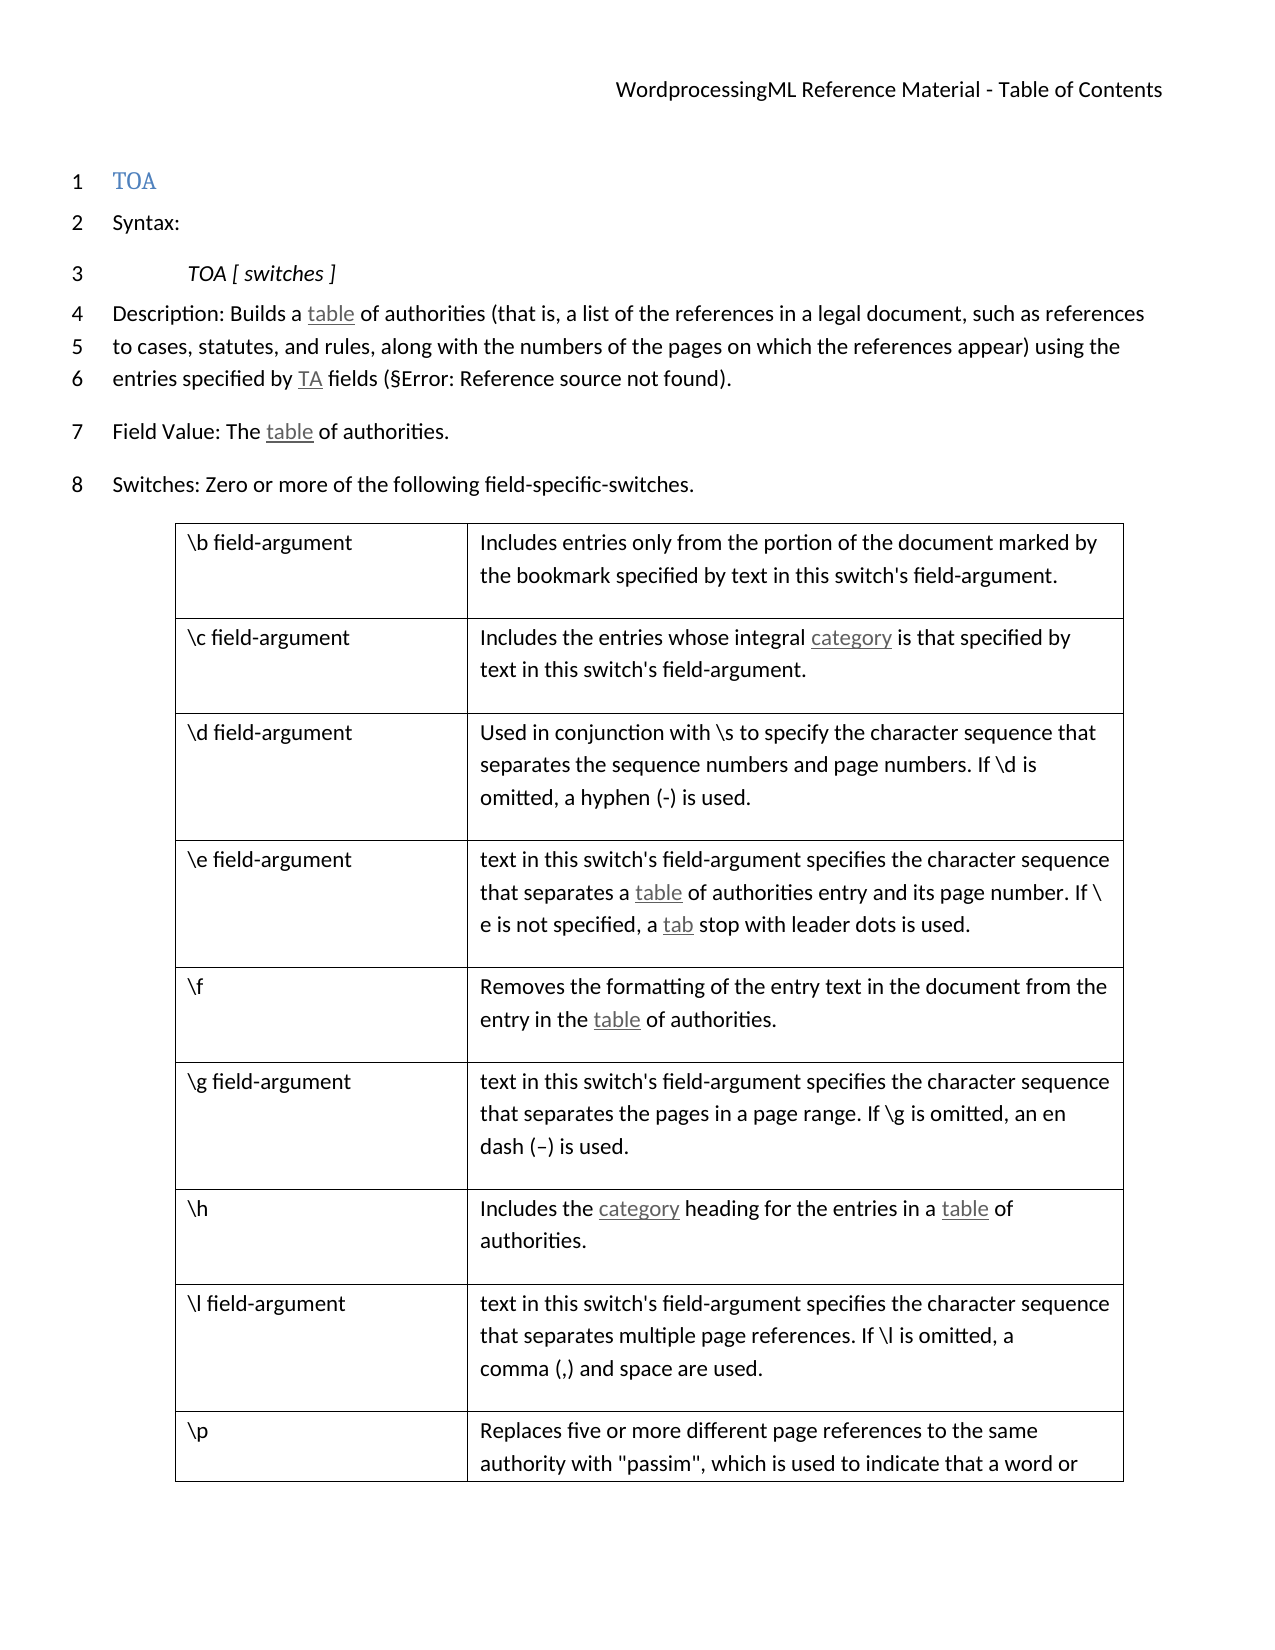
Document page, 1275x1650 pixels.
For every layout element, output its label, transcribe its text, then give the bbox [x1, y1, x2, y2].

table_cell \l field-argument [176, 1285, 467, 1411]
text Field Value: The table of authorities. [112, 417, 1162, 445]
table_cell \f [176, 968, 467, 1062]
table_cell \e field-argument [176, 841, 467, 967]
table_cell Includes the category heading for the entries in a table of authorities. [468, 1190, 1123, 1284]
text Switches: Zero or more of the following field-specific-switches. [112, 470, 1162, 498]
table_cell Includes the entries whose integral category is that specified by text in this switch's field-argument. [468, 619, 1123, 713]
text TOA [ switches ] [187, 261, 1162, 287]
table_cell \g field-argument [176, 1063, 467, 1189]
table_cell text in this switch's field-argument specifies the character sequence that separates a table of authorities entry and its page number. If \e is not specified, a tab stop with leader dots is used. [468, 841, 1123, 967]
table_header Includes entries only from the portion of the document marked by the bookmark specified by text in this switch's field-argument. [468, 524, 1123, 618]
table_cell \c field-argument [176, 619, 467, 713]
table_cell \d field-argument [176, 714, 467, 840]
table_header \b field-argument [176, 524, 467, 618]
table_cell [468, 1412, 1123, 1481]
subtitle TOA [112, 167, 1162, 195]
table_cell \p [176, 1412, 467, 1481]
table_cell Removes the formatting of the entry text in the document from the entry in the table of authorities. [468, 968, 1123, 1062]
table_cell \h [176, 1190, 467, 1284]
table_cell text in this switch's field-argument specifies the character sequence that separates the pages in a page range. If \g is omitted, an en dash (–) is used. [468, 1063, 1123, 1189]
text Syntax: [112, 208, 1162, 236]
table_cell Used in conjunction with \s to specify the character sequence that separates the sequence numbers and page numbers. If \d is omitted, a hyphen (-) is used. [468, 714, 1123, 840]
table_cell text in this switch's field-argument specifies the character sequence that separates multiple page references. If \l is omitted, a comma (,) and space are used. [468, 1285, 1123, 1411]
